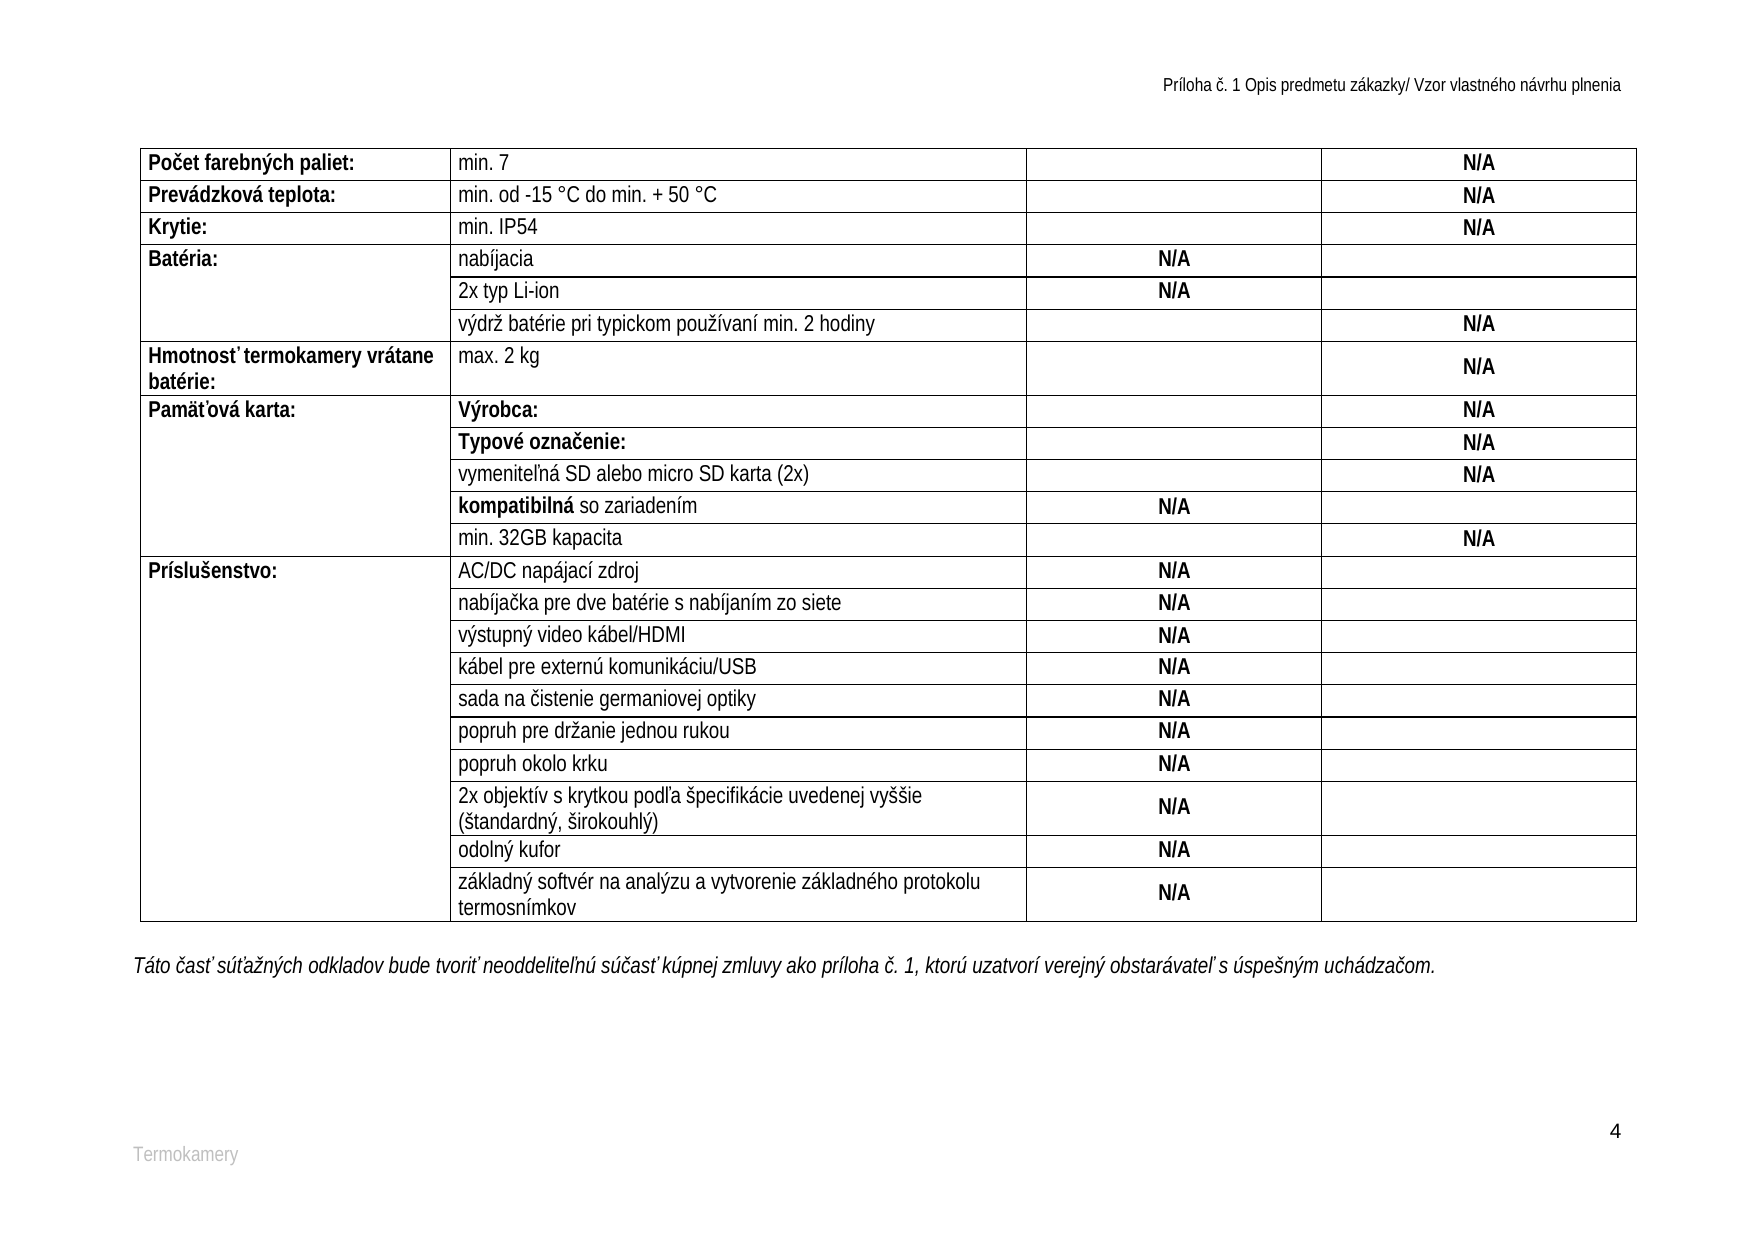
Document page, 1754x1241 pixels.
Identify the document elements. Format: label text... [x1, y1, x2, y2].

table_cell [1322, 836, 1636, 867]
table_cell [1322, 782, 1636, 834]
table_cell [1027, 213, 1321, 244]
table_cell 2x typ Li-ion [451, 278, 1026, 309]
table_cell N/A [1027, 718, 1321, 749]
table_cell N/A [1322, 342, 1636, 394]
table_cell popruh pre držanie jednou rukou [451, 718, 1026, 749]
table_cell N/A [1027, 782, 1321, 834]
table_cell N/A [1027, 278, 1321, 309]
table_cell Výrobca: [451, 396, 1026, 427]
table_cell [1027, 342, 1321, 394]
table_cell základný softvér na analýzu a vytvorenie základného protokolu termosnímkov [451, 868, 1026, 921]
table_cell N/A [1027, 492, 1321, 523]
table_cell Príslušenstvo: [141, 557, 450, 921]
table_cell N/A [1027, 868, 1321, 921]
table_cell 2x objektív s krytkou podľa špecifikácie uvedenej vyššie (štandardný, širokouhlý) [451, 782, 1026, 834]
table_cell N/A [1322, 396, 1636, 427]
table_cell N/A [1027, 621, 1321, 652]
table_cell [1027, 181, 1321, 212]
table_cell [1027, 310, 1321, 341]
table_cell Počet farebných paliet: [141, 149, 450, 180]
table_cell N/A [1322, 460, 1636, 491]
table_cell Batéria: [141, 245, 450, 341]
table_cell [1027, 396, 1321, 427]
table_cell [1322, 685, 1636, 716]
table_cell kompatibilná so zariadením [451, 492, 1026, 523]
table_cell N/A [1027, 836, 1321, 867]
table_cell min. od -15 °C do min. + 50 °C [451, 181, 1026, 212]
table_cell [1322, 750, 1636, 781]
table_cell Hmotnosť termokamery vrátane batérie: [141, 342, 450, 394]
table_cell nabíjačka pre dve batérie s nabíjaním zo siete [451, 589, 1026, 620]
table_cell Pamäťová karta: [141, 396, 450, 556]
table_cell min. 7 [451, 149, 1026, 180]
table_cell Krytie: [141, 213, 450, 244]
table_cell [1322, 278, 1636, 309]
table_cell N/A [1027, 557, 1321, 588]
table_cell N/A [1322, 181, 1636, 212]
table_cell [1322, 868, 1636, 921]
table_cell AC/DC napájací zdroj [451, 557, 1026, 588]
table_cell výstupný video kábel/HDMI [451, 621, 1026, 652]
table_cell Typové označenie: [451, 428, 1026, 459]
table_cell kábel pre externú komunikáciu/USB [451, 653, 1026, 684]
table_cell N/A [1027, 750, 1321, 781]
table_cell N/A [1027, 589, 1321, 620]
table_cell [1027, 524, 1321, 556]
table_cell N/A [1322, 524, 1636, 556]
table_cell min. 32GB kapacita [451, 524, 1026, 556]
table_cell [1322, 557, 1636, 588]
text Táto časť súťažných odkladov bude tvoriť neoddeliteľnú súčasť kúpnej zmluvy ako príloha č. 1, ktorú uzatvorí verejný obstarávateľ s úspešným uchádzačom. [133, 952, 1621, 978]
table_cell odolný kufor [451, 836, 1026, 867]
table_cell N/A [1027, 653, 1321, 684]
table_cell nabíjacia [451, 245, 1026, 276]
table_cell vymeniteľná SD alebo micro SD karta (2x) [451, 460, 1026, 491]
table_cell [1322, 492, 1636, 523]
table_cell N/A [1322, 310, 1636, 341]
table_cell [1322, 245, 1636, 276]
table_cell Prevádzková teplota: [141, 181, 450, 212]
table_cell [1322, 621, 1636, 652]
table_cell [1027, 428, 1321, 459]
table_cell výdrž batérie pri typickom používaní min. 2 hodiny [451, 310, 1026, 341]
table_cell [1322, 718, 1636, 749]
table_cell popruh okolo krku [451, 750, 1026, 781]
table_cell [1027, 149, 1321, 180]
table_cell N/A [1027, 685, 1321, 716]
table_cell N/A [1322, 428, 1636, 459]
table_cell max. 2 kg [451, 342, 1026, 394]
table_cell [1322, 589, 1636, 620]
table_cell [1322, 653, 1636, 684]
table_cell N/A [1027, 245, 1321, 276]
table_cell [1027, 460, 1321, 491]
table_cell N/A [1322, 149, 1636, 180]
table_cell sada na čistenie germaniovej optiky [451, 685, 1026, 716]
table_cell min. IP54 [451, 213, 1026, 244]
table_cell N/A [1322, 213, 1636, 244]
